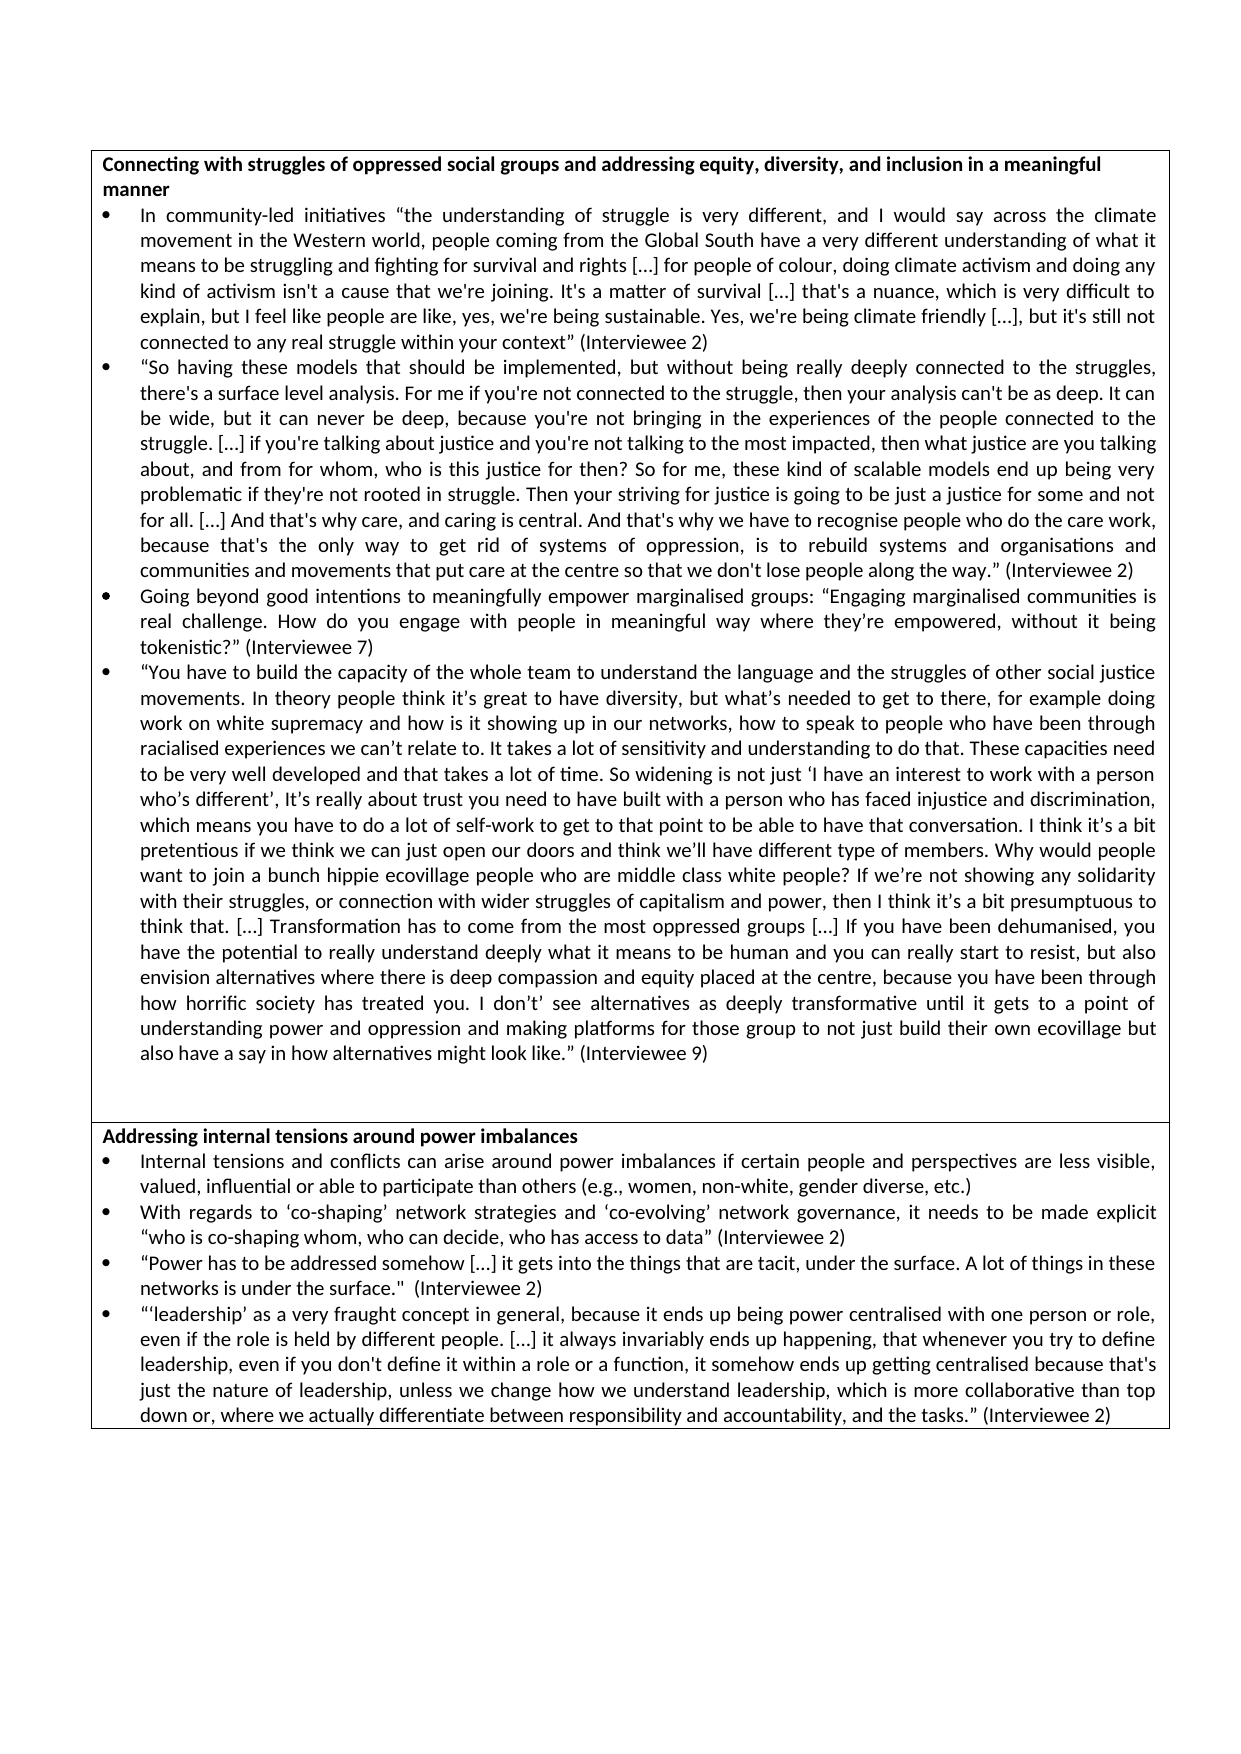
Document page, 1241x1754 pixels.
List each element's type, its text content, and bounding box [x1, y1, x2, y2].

table_cell Addressing internal tensions around power imbalances Internal tensions and conflicts can arise around power imbalances if certain people and perspectives are less visible, valued, influential or able to participate than others (e.g., women, non-white, gender diverse, etc.) With regards to ‘co-shaping’ network strategies and ‘co-evolving’ network governance, it needs to be made explicit “who is co-shaping whom, who can decide, who has access to data” (Interviewee 2) “Power has to be addressed somehow […] it gets into the things that are tacit, under the surface. A lot of things in these networks is under the surface." (Interviewee 2) “‘leadership’ as a very fraught concept in general, because it ends up being power centralised with one person or role, even if the role is held by different people. […] it always invariably ends up happening, that whenever you try to define leadership, even if you don't define it within a role or a function, it somehow ends up getting centralised because that's just the nature of leadership, unless we change how we understand leadership, which is more collaborative than top down or, where we actually differentiate between responsibility and accountability, and the tasks.” (Interviewee 2) [92, 1123, 1169, 1428]
table_cell Connecting with struggles of oppressed social groups and addressing equity, diversity, and inclusion in a meaningful manner In community-led initiatives “the understanding of struggle is very different, and I would say across the climate movement in the Western world, people coming from the Global South have a very different understanding of what it means to be struggling and fighting for survival and rights […] for people of colour, doing climate activism and doing any kind of activism isn't a cause that we're joining. It's a matter of survival […] that's a nuance, which is very difficult to explain, but I feel like people are like, yes, we're being sustainable. Yes, we're being climate friendly […], but it's still not connected to any real struggle within your context” (Interviewee 2) “So having these models that should be implemented, but without being really deeply connected to the struggles, there's a surface level analysis. For me if you're not connected to the struggle, then your analysis can't be as deep. It can be wide, but it can never be deep, because you're not bringing in the experiences of the people connected to the struggle. […] if you're talking about justice and you're not talking to the most impacted, then what justice are you talking about, and from for whom, who is this justice for then? So for me, these kind of scalable models end up being very problematic if they're not rooted in struggle. Then your striving for justice is going to be just a justice for some and not for all. […] And that's why care, and caring is central. And that's why we have to recognise people who do the care work, because that's the only way to get rid of systems of oppression, is to rebuild systems and organisations and communities and movements that put care at the centre so that we don't lose people along the way.” (Interviewee 2) Going beyond good intentions to meaningfully empower marginalised groups: “Engaging marginalised communities is real challenge. How do you engage with people in meaningful way where they’re empowered, without it being tokenistic?” (Interviewee 7) “You have to build the capacity of the whole team to understand the language and the struggles of other social justice movements. In theory people think it’s great to have diversity, but what’s needed to get to there, for example doing work on white supremacy and how is it showing up in our networks, how to speak to people who have been through racialised experiences we can’t relate to. It takes a lot of sensitivity and understanding to do that. These capacities need to be very well developed and that takes a lot of time. So widening is not just ‘I have an interest to work with a person who’s different’, It’s really about trust you need to have built with a person who has faced injustice and discrimination, which means you have to do a lot of self-work to get to that point to be able to have that conversation. I think it’s a bit pretentious if we think we can just open our doors and think we’ll have different type of members. Why would people want to join a bunch hippie ecovillage people who are middle class white people? If we’re not showing any solidarity with their struggles, or connection with wider struggles of capitalism and power, then I think it’s a bit presumptuous to think that. […] Transformation has to come from the most oppressed groups […] If you have been dehumanised, you have the potential to really understand deeply what it means to be human and you can really start to resist, but also envision alternatives where there is deep compassion and equity placed at the centre, because you have been through how horrific society has treated you. I don’t’ see alternatives as deeply transformative until it gets to a point of understanding power and oppression and making platforms for those group to not just build their own ecovillage but also have a say in how alternatives might look like.” (Interviewee 9) [92, 151, 1169, 1122]
